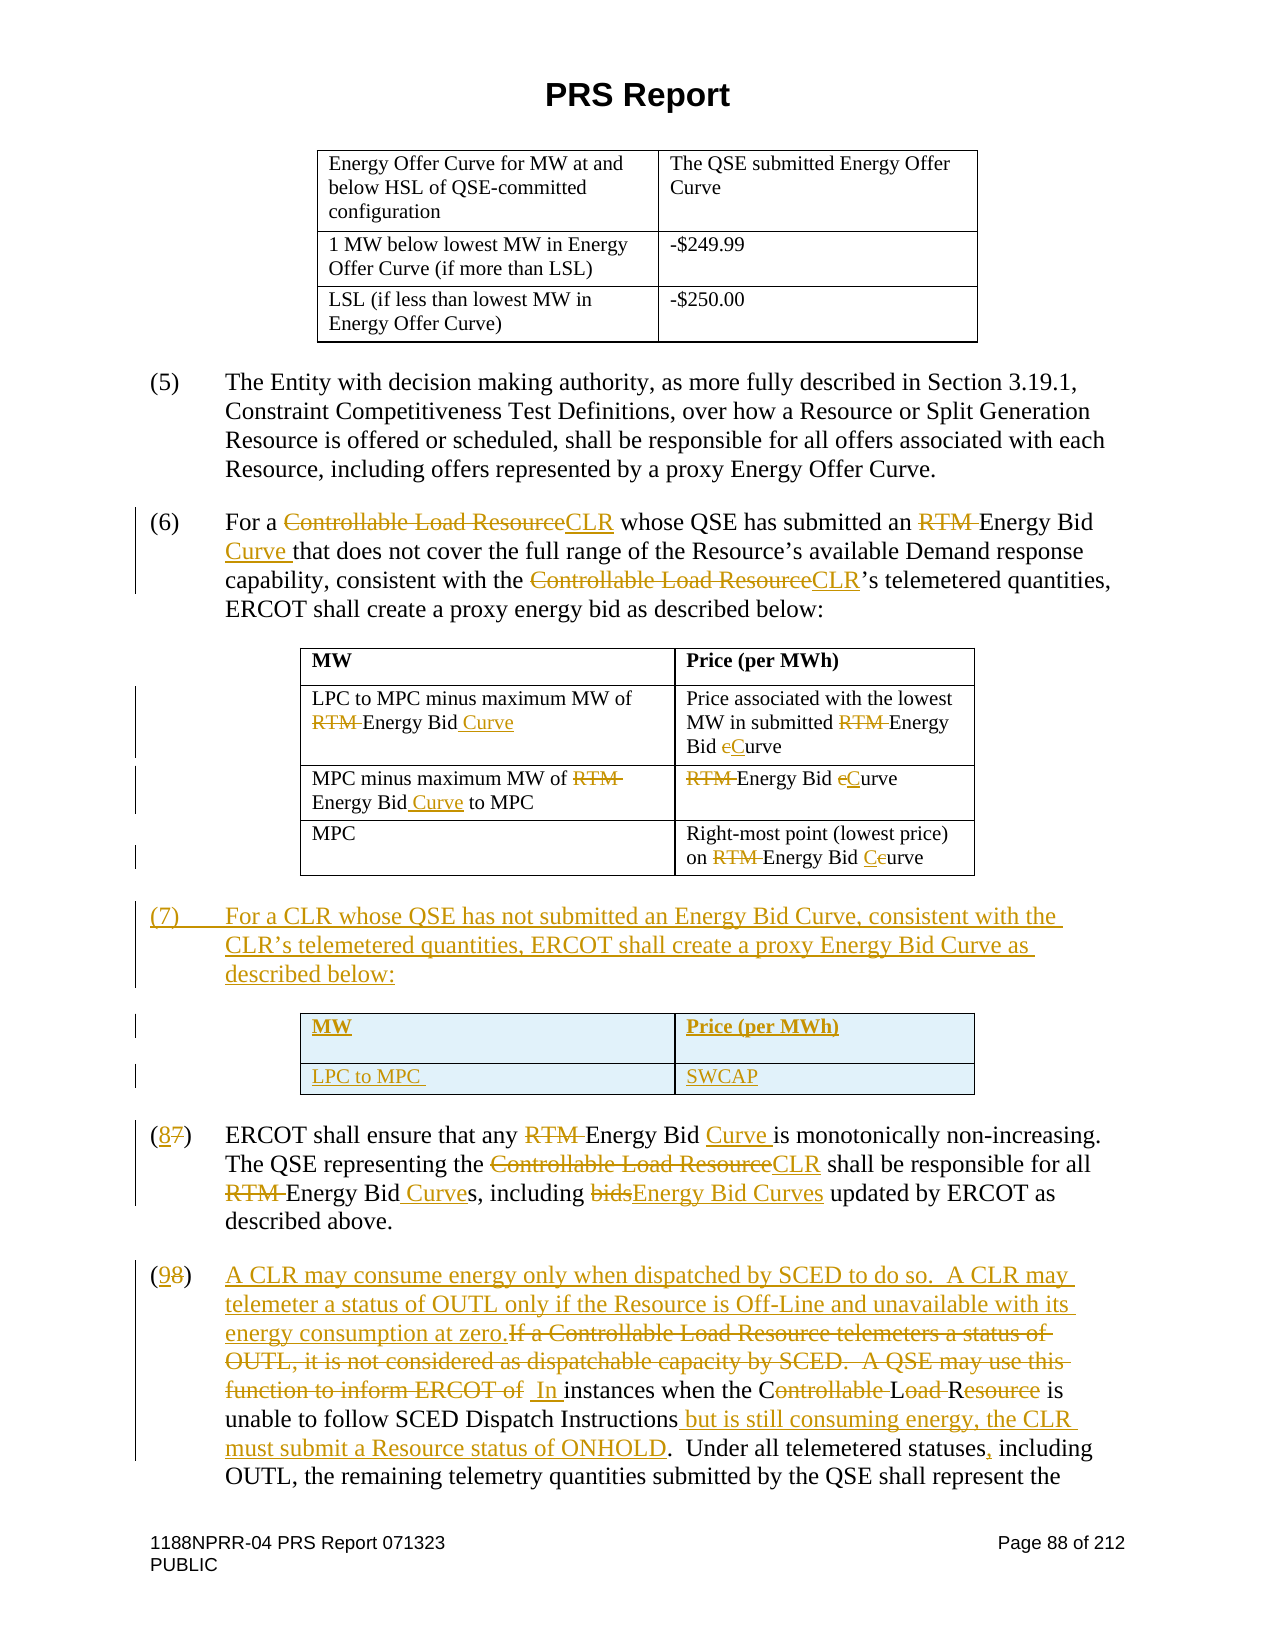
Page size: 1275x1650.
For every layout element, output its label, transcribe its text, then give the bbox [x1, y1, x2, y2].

table_cell Energy Offer Curve for MW at and below HSL of QSE-committed configuration [318, 151, 658, 231]
table_cell Price associated with the lowest MW in submitted Energy Bid urve [676, 686, 974, 764]
table_cell 1 MW below lowest MW in Energy Offer Curve (if more than LSL) [318, 232, 658, 286]
table_cell MPC [301, 821, 674, 875]
table_header MW [301, 649, 674, 685]
table_header Price (per MWh) [676, 649, 974, 685]
table_cell -$249.99 [659, 232, 977, 286]
text (6) For a whose QSE has submitted an Energy Bid that does not cover the full range of the Resource’s available Demand response capability, consistent with the ’s telemetered quantities, ERCOT shall create a proxy energy bid as described below: [150, 507, 1125, 622]
text (5) The Entity with decision making authority, as more fully described in Section 3.19.1, Constraint Competitiveness Test Definitions, over how a Resource or Split Generation Resource is offered or scheduled, shall be responsible for all offers associated with each Resource, including offers represented by a proxy Energy Offer Curve. [150, 367, 1125, 482]
table_cell LSL (if less than lowest MW in Energy Offer Curve) [318, 287, 658, 341]
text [150, 1260, 1125, 1490]
table_cell LPC to MPC minus maximum MW of Energy Bid [301, 686, 674, 764]
text () ERCOT shall ensure that any Energy Bid is monotonically non-increasing. The QSE representing the shall be responsible for all Energy Bids, including updated by ERCOT as described above. [150, 1120, 1125, 1235]
table_cell Right-most point (lowest price) on Energy Bid urve [676, 821, 974, 875]
table_cell -$250.00 [659, 287, 977, 341]
table_cell MPC minus maximum MW of Energy Bid to MPC [301, 766, 674, 820]
table_cell The QSE submitted Energy Offer Curve [659, 151, 977, 231]
table_cell Energy Bid urve [676, 766, 974, 820]
